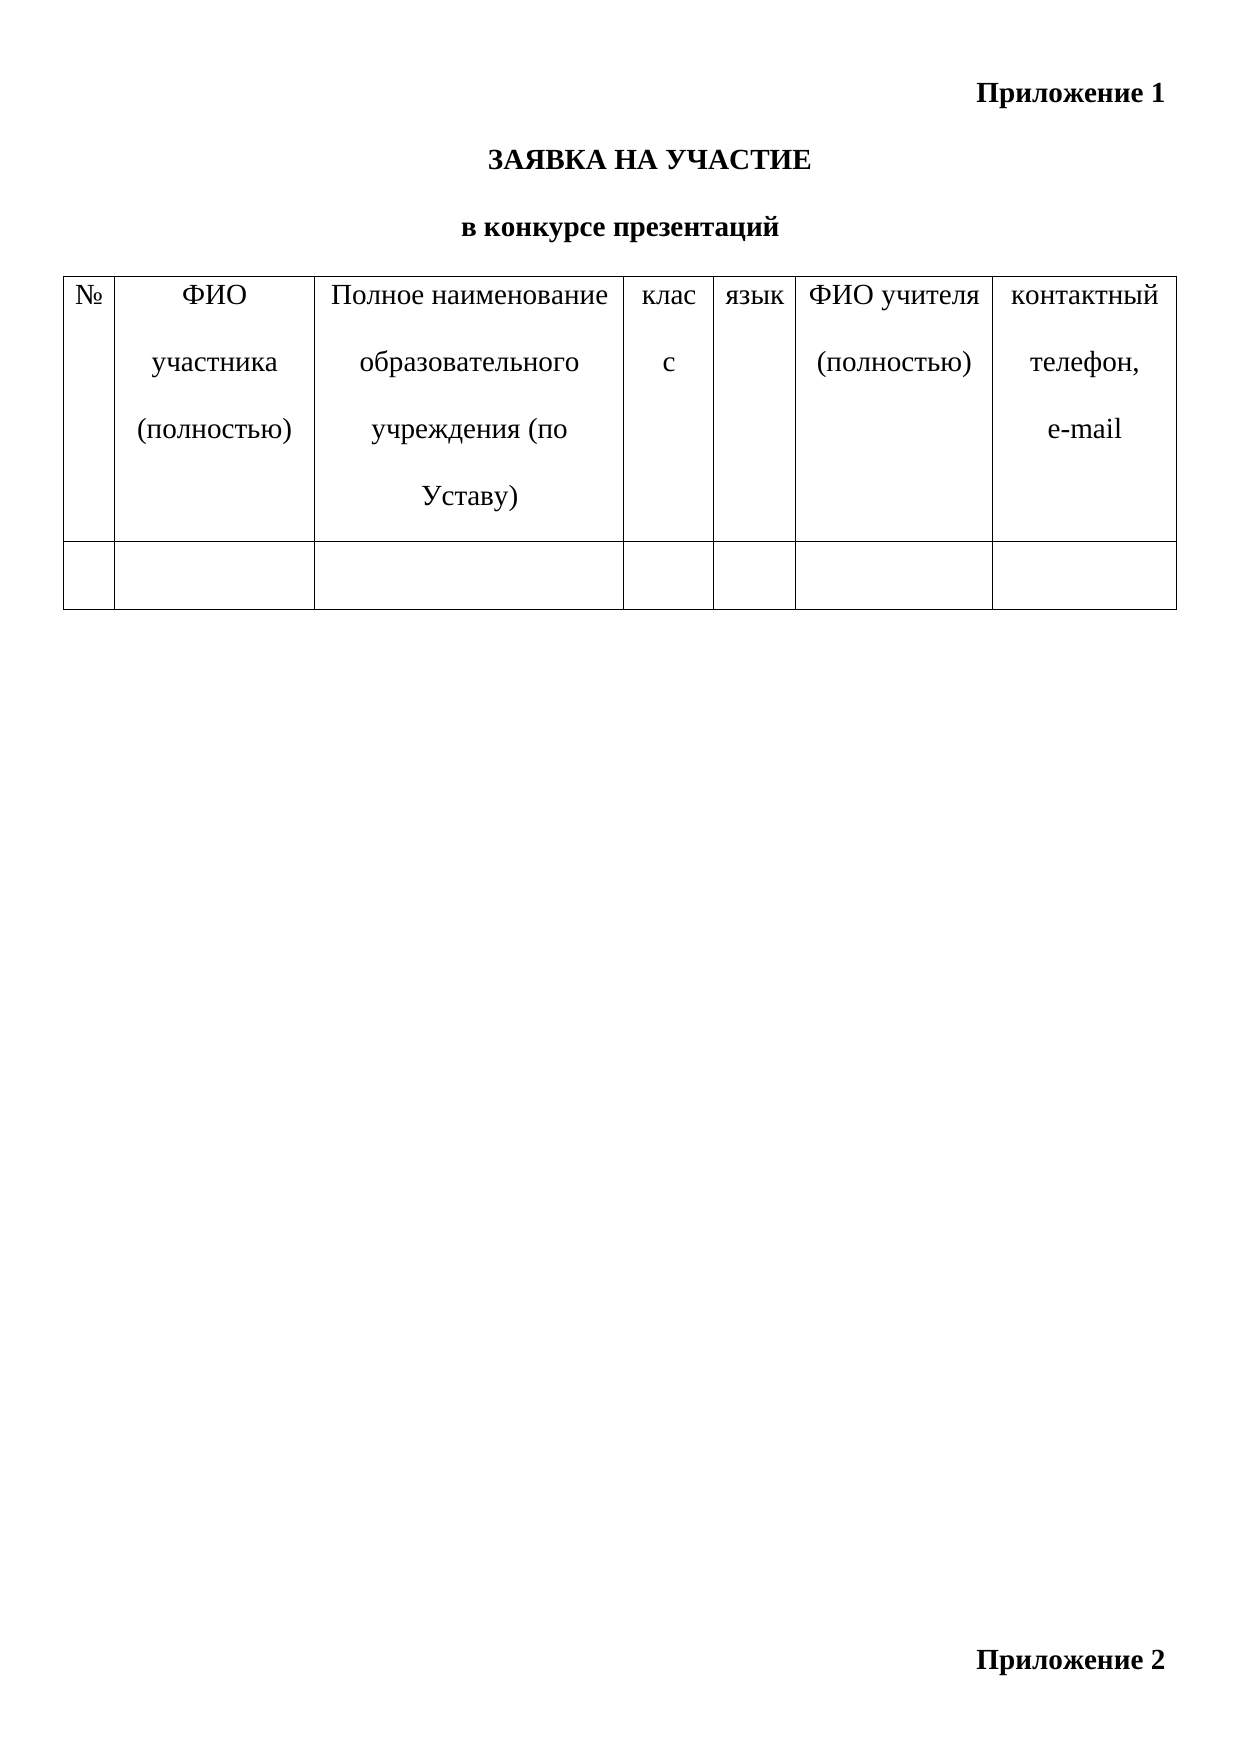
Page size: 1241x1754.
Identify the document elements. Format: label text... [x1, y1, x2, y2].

table_cell [714, 542, 795, 609]
text Приложение 2 [150, 1642, 1165, 1676]
table_header Полное наименование образовательного учреждения (по Уставу) [315, 277, 623, 541]
table_cell [993, 542, 1176, 609]
table_header класс [624, 277, 713, 541]
table_header ФИО учителя (полностью) [796, 277, 992, 541]
table_cell [64, 542, 114, 609]
table_header язык [714, 277, 795, 541]
table_header № [64, 277, 114, 541]
table_cell [624, 542, 713, 609]
table_cell [115, 542, 314, 609]
table_cell [796, 542, 992, 609]
text Приложение 1 [75, 75, 1165, 108]
table_header ФИО участника (полностью) [115, 277, 314, 541]
text в конкурсе презентаций [75, 209, 1165, 243]
table_header контактный телефон, e-mail [993, 277, 1176, 541]
table_cell [315, 542, 623, 609]
text ЗАЯВКА НА УЧАСТИЕ [75, 142, 1165, 176]
